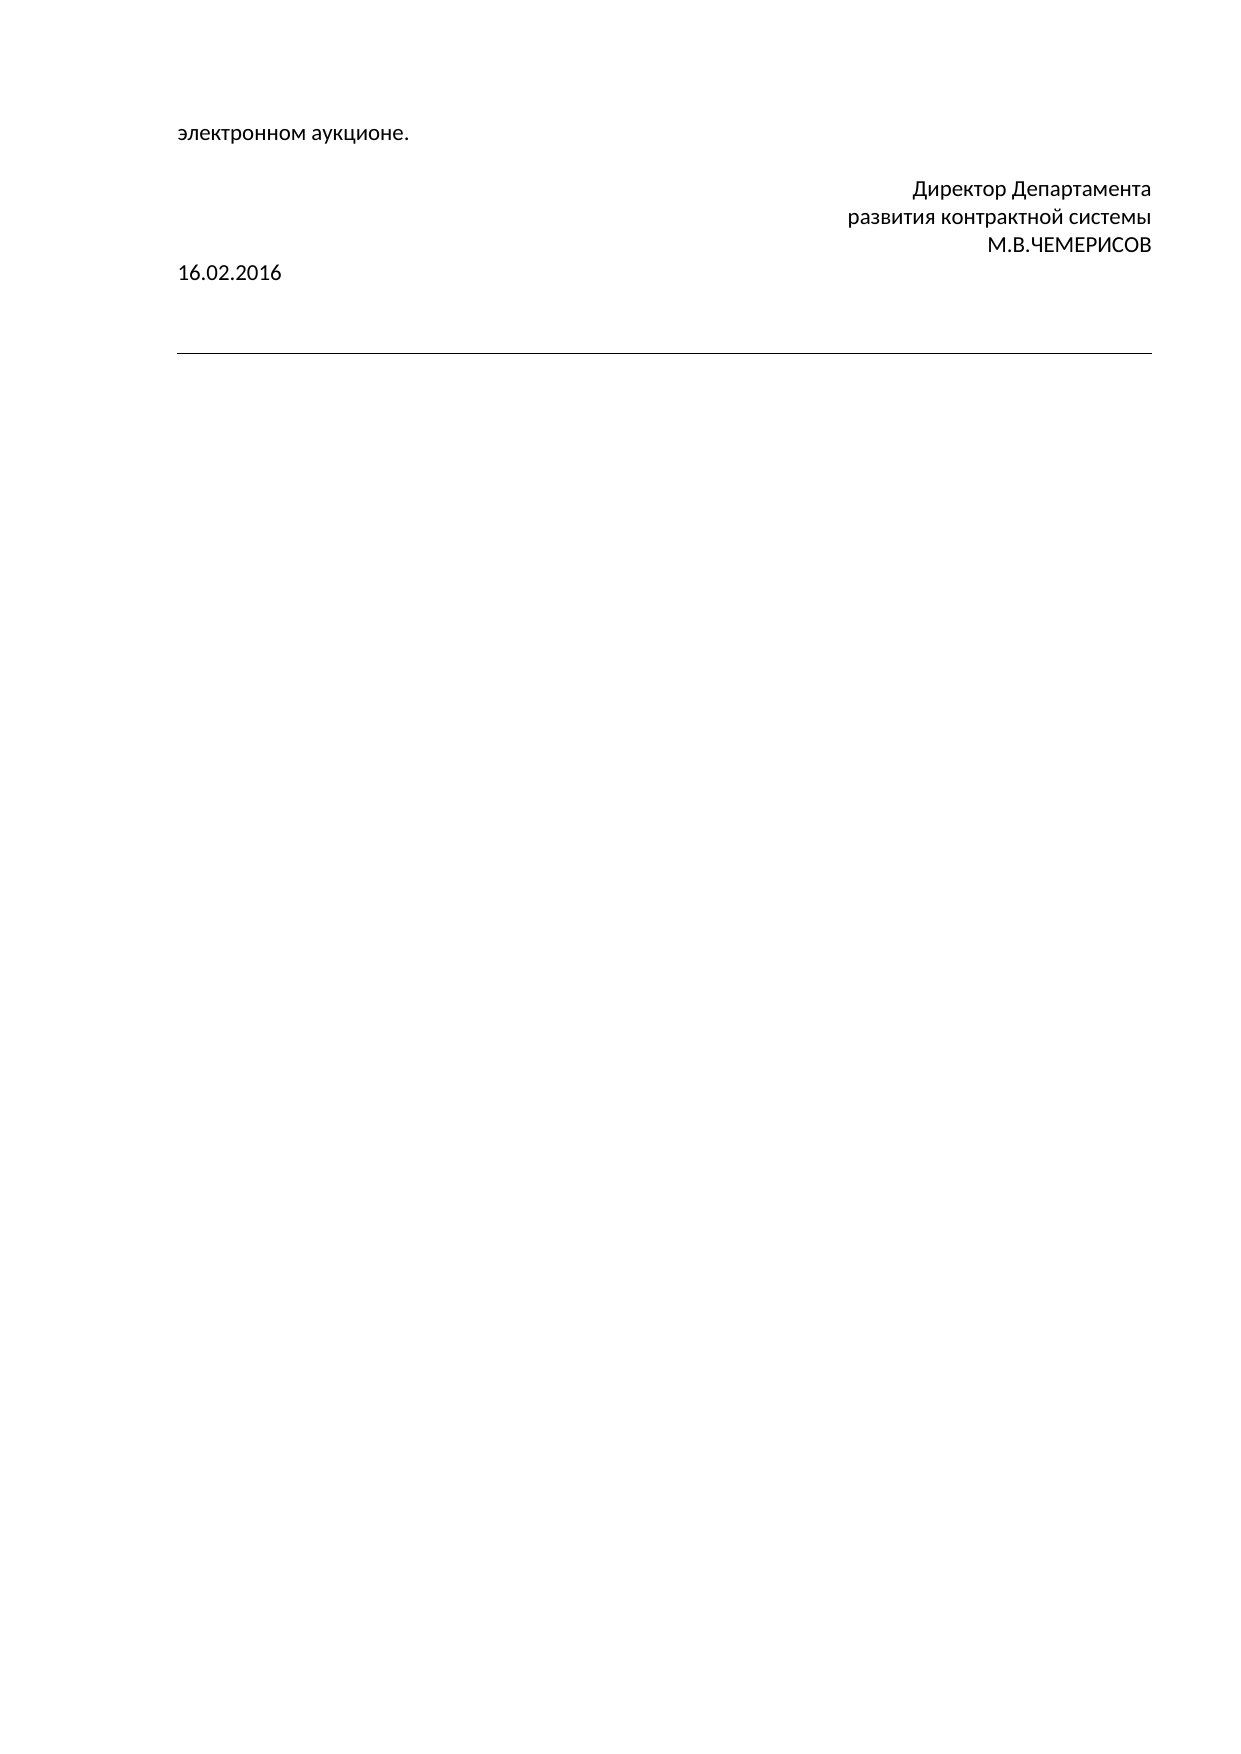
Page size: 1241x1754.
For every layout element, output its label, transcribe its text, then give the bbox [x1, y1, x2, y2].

text 16.02.2016 [177, 258, 1152, 286]
text развития контрактной системы [177, 202, 1152, 230]
text М.В.ЧЕМЕРИСОВ [177, 230, 1152, 258]
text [177, 118, 1152, 146]
text Директор Департамента [177, 174, 1152, 202]
